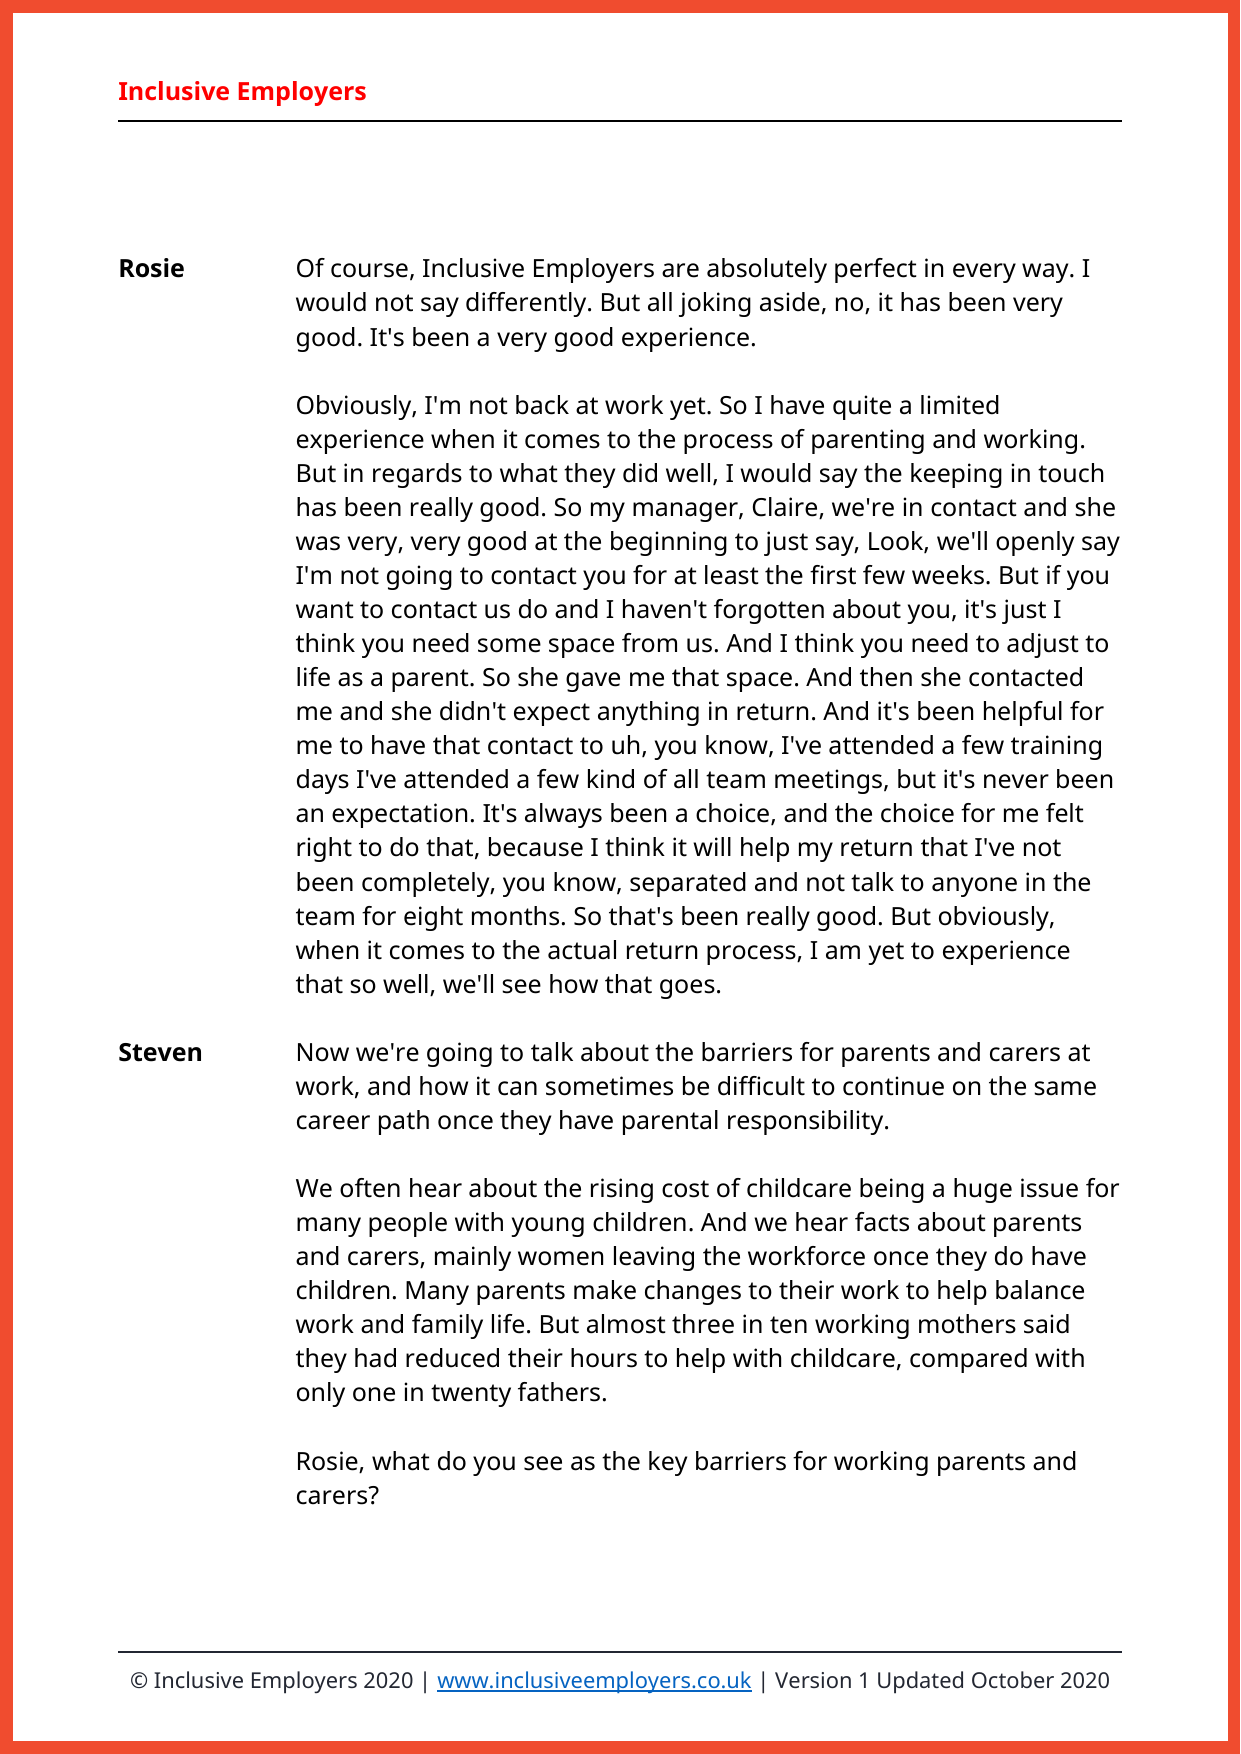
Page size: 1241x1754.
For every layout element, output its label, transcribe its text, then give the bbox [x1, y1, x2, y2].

text Steven Now we're going to talk about the barriers for parents and carers at work, and how it can sometimes be difficult to continue on the same career path once they have parental responsibility. [118, 1034, 1122, 1137]
text We often hear about the rising cost of childcare being a huge issue for many people with young children. And we hear facts about parents and carers, mainly women leaving the workforce once they do have children. Many parents make changes to their work to help balance work and family life. But almost three in ten working mothers said they had reduced their hours to help with childcare, compared with only one in twenty fathers. [295, 1171, 1122, 1409]
text Rosie Of course, Inclusive Employers are absolutely perfect in every way. I would not say differently. But all joking aside, no, it has been very good. It's been a very good experience. [118, 251, 1122, 353]
text Obviously, I'm not back at work yet. So I have quite a limited experience when it comes to the process of parenting and working. But in regards to what they did well, I would say the keeping in touch has been really good. So my manager, Claire, we're in contact and she was very, very good at the beginning to just say, Look, we'll openly say I'm not going to contact you for at least the first few weeks. But if you want to contact us do and I haven't forgotten about you, it's just I think you need some space from us. And I think you need to adjust to life as a parent. So she gave me that space. And then she contacted me and she didn't expect anything in return. And it's been helpful for me to have that contact to uh, you know, I've attended a few training days I've attended a few kind of all team meetings, but it's never been an expectation. It's always been a choice, and the choice for me felt right to do that, because I think it will help my return that I've not been completely, you know, separated and not talk to anyone in the team for eight months. So that's been really good. But obviously, when it comes to the actual return process, I am yet to experience that so well, we'll see how that goes. [295, 387, 1122, 1000]
text Rosie, what do you see as the key barriers for working parents and carers? [295, 1443, 1122, 1511]
